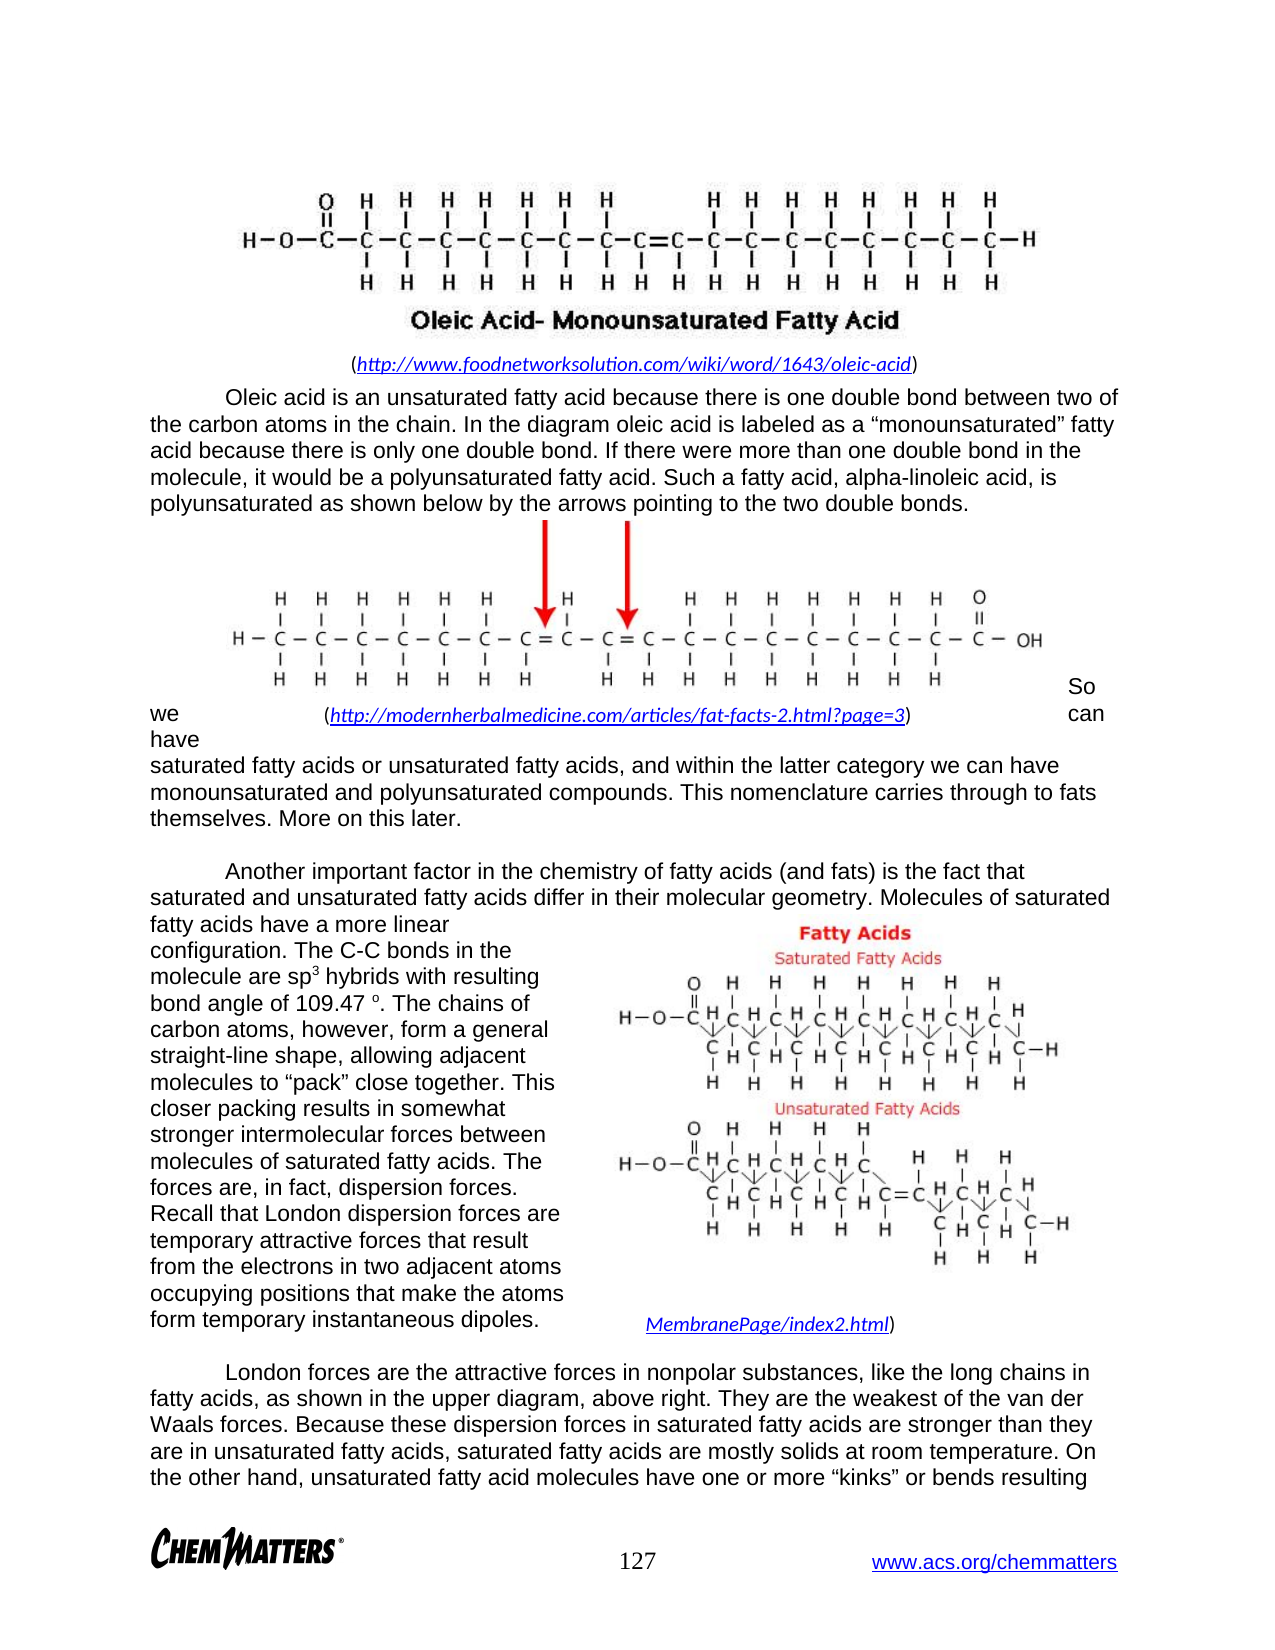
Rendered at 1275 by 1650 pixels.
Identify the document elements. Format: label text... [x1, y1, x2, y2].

text So we can have saturated fatty acids or unsaturated fatty acids, and within the latter category we can have monounsaturated and polyunsaturated compounds. This nomenclature carries through to fats themselves. More on this later. [150, 673, 1125, 831]
picture [150, 1527, 345, 1570]
picture [226, 160, 1049, 343]
picture [226, 520, 1049, 693]
picture [593, 914, 1107, 1287]
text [150, 1358, 1125, 1490]
